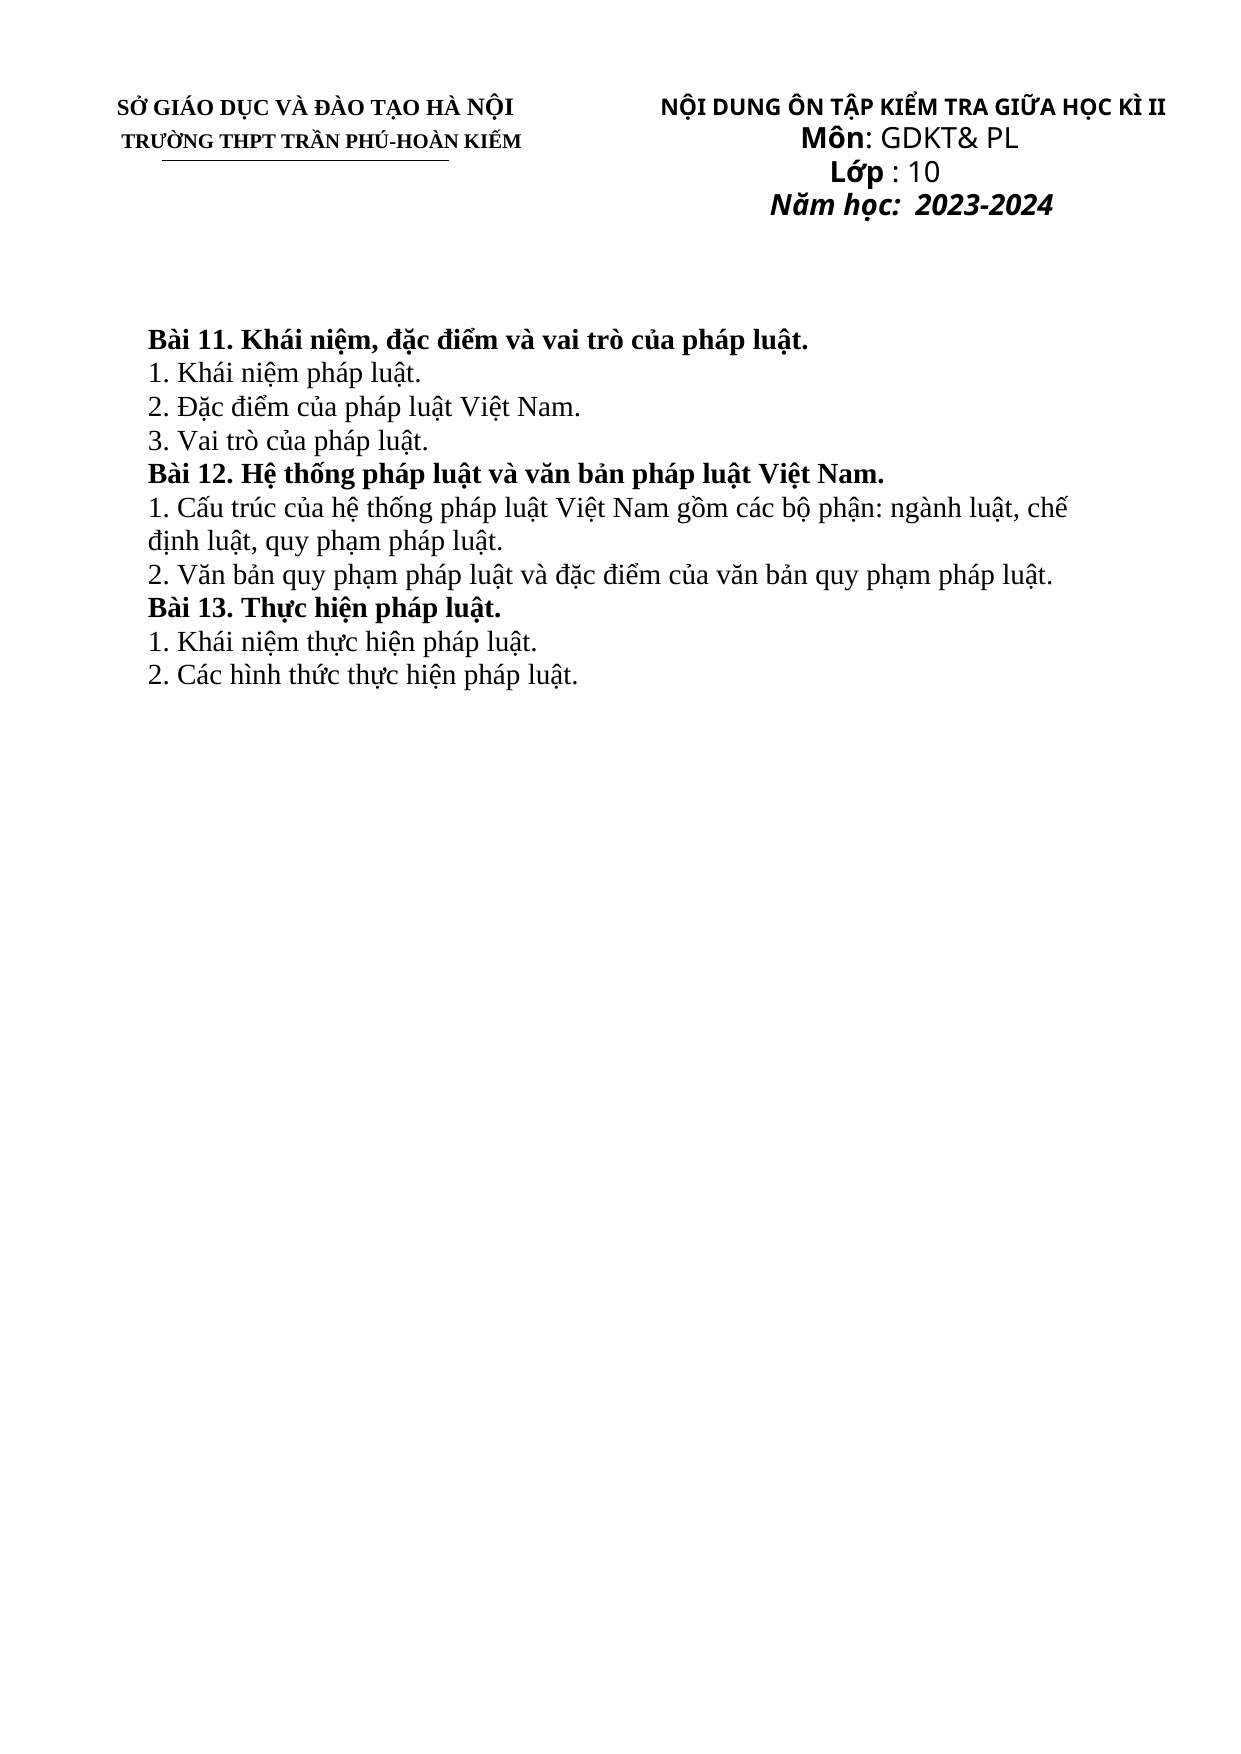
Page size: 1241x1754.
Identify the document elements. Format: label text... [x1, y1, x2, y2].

text 2. Đặc điểm của pháp luật Việt Nam. [148, 389, 1122, 423]
text 1. Khái niệm pháp luật. [148, 356, 1122, 389]
text 2. Văn bản quy phạm pháp luật và đặc điểm của văn bản quy phạm pháp luật. [148, 557, 1122, 590]
text Bài 12. Hệ thống pháp luật và văn bản pháp luật Việt Nam. [148, 456, 1122, 490]
text 3. Vai trò của pháp luật. [148, 423, 1122, 456]
text 2. Các hình thức thực hiện pháp luật. [148, 657, 1122, 691]
text 1. Cấu trúc của hệ thống pháp luật Việt Nam gồm các bộ phận: ngành luật, chế định luật, quy phạm pháp luật. [148, 490, 1122, 557]
text 1. Khái niệm thực hiện pháp luật. [148, 624, 1122, 657]
table_header NỘI DUNG ÔN TẬP KIỂM TRA GIỮA HỌC KÌ II Môn: GDKT& PL Lớp : 10 Năm học: 2023-2024 [537, 89, 1240, 322]
table_header SỞ GIÁO DỤC VÀ ĐÀO TẠO HÀ NỘI TRƯỜNG THPT TRẦN PHÚ-HOÀN KIẾM [89, 89, 537, 322]
text Bài 13. Thực hiện pháp luật. [148, 590, 1122, 624]
text Bài 11. Khái niệm, đặc điểm và vai trò của pháp luật. [148, 322, 1122, 356]
